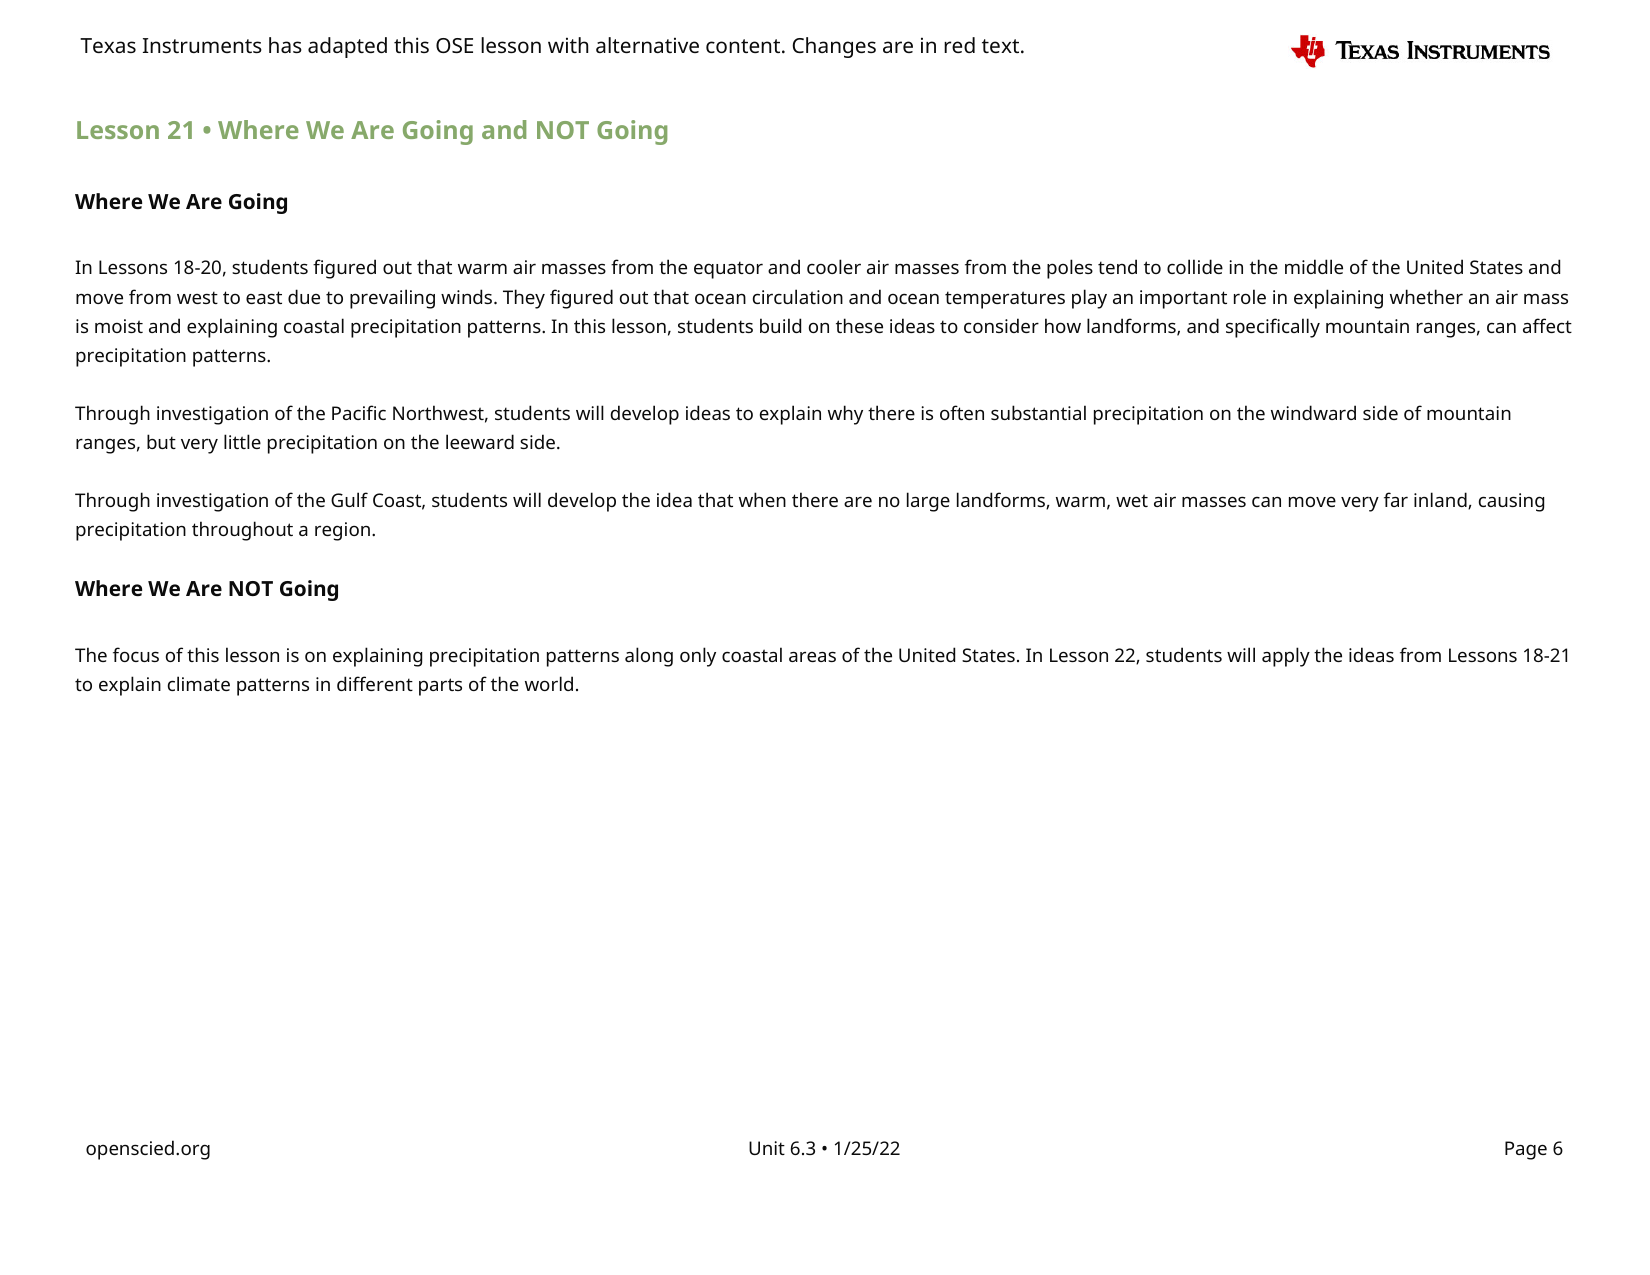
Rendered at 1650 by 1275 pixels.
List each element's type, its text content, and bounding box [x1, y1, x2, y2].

subtitle Lesson 21 • Where We Are Going and NOT Going [75, 112, 1575, 147]
subtitle Where We Are NOT Going [75, 574, 1575, 603]
picture [1265, 0, 1572, 100]
text The focus of this lesson is on explaining precipitation patterns along only coastal areas of the United States. In Lesson 22, students will apply the ideas from Lessons 18-21 to explain climate patterns in different parts of the world. [75, 643, 1575, 697]
text Through investigation of the Pacific Northwest, students will develop ideas to explain why there is often substantial precipitation on the windward side of mountain ranges, but very little precipitation on the leeward side. [75, 400, 1575, 455]
text Through investigation of the Gulf Coast, students will develop the idea that when there are no large landforms, warm, wet air masses can move very far inland, causing precipitation throughout a region. [75, 487, 1575, 542]
subtitle Where We Are Going [75, 187, 1575, 215]
text In Lessons 18-20, students figured out that warm air masses from the equator and cooler air masses from the poles tend to collide in the middle of the United States and move from west to east due to prevailing winds. They figured out that ocean circulation and ocean temperatures play an important role in explaining whether an air mass is moist and explaining coastal precipitation patterns. In this lesson, students build on these ideas to consider how landforms, and specifically mountain ranges, can affect precipitation patterns. [75, 255, 1575, 368]
